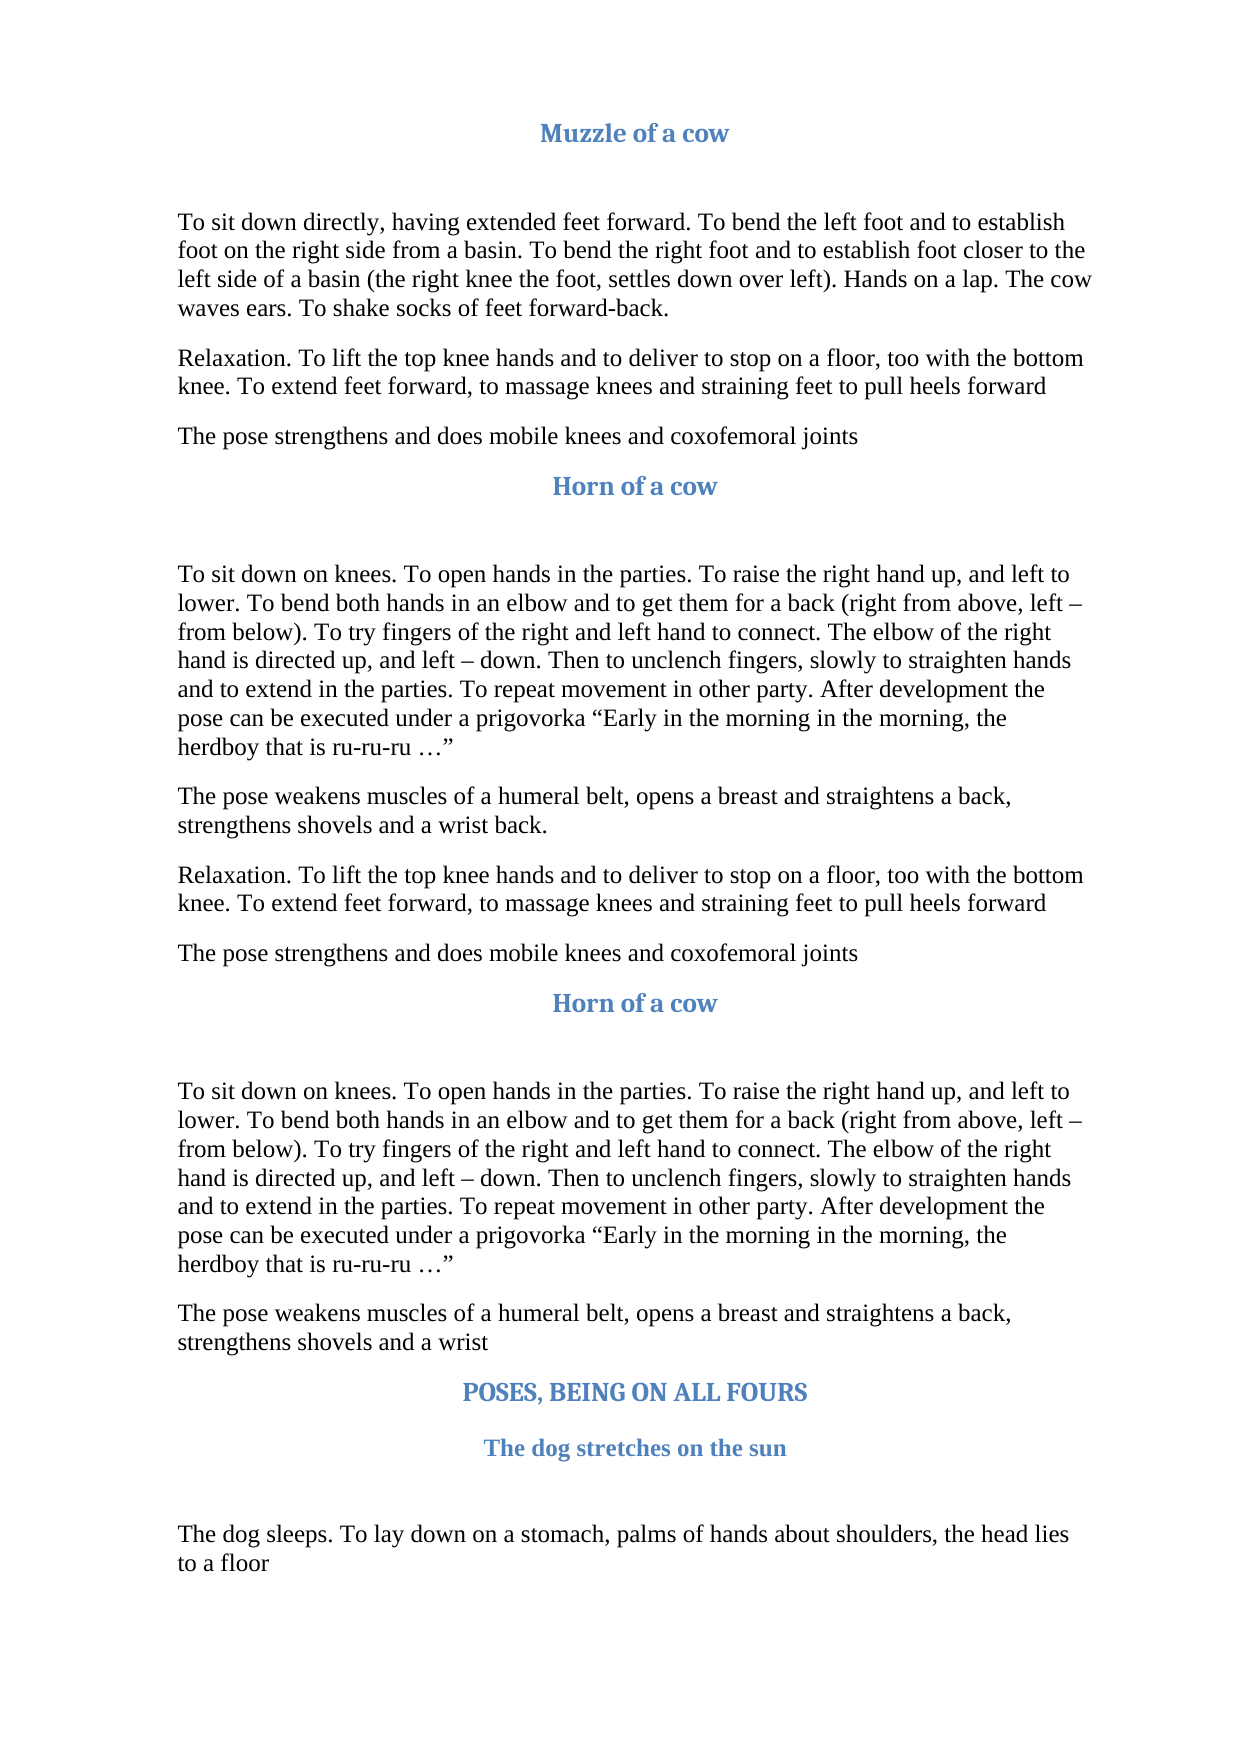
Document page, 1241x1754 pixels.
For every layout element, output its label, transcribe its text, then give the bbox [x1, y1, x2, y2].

text The pose strengthens and does mobile knees and coxofemoral joints [177, 421, 1093, 450]
text The pose weakens muscles of a humeral belt, opens a breast and straightens a back, strengthens shovels and a wrist back. [177, 781, 1093, 839]
text Relaxation. To lift the top knee hands and to deliver to stop on a floor, too with the bottom knee. To extend feet forward, to massage knees and straining feet to pull heels forward [177, 343, 1093, 400]
subtitle The dog stretches on the sun [177, 1433, 1093, 1462]
text The pose weakens muscles of a humeral belt, opens a breast and straightens a back, strengthens shovels and a wrist [177, 1298, 1093, 1356]
text To sit down on knees. To open hands in the parties. To raise the right hand up, and left to lower. To bend both hands in an elbow and to get them for a back (right from above, left – from below). To try fingers of the right and left hand to connect. The elbow of the right hand is directed up, and left – down. Then to unclench fingers, slowly to straighten hands and to extend in the parties. To repeat movement in other party. After development the pose can be executed under a prigovorka “Early in the morning in the morning, the herdboy that is ru-ru-ru …” [177, 1076, 1093, 1278]
text To sit down directly, having extended feet forward. To bend the left foot and to establish foot on the right side from a basin. To bend the right foot and to establish foot closer to the left side of a basin (the right knee the foot, settles down over left). Hands on a lap. The cow waves ears. To shake socks of feet forward-back. [177, 207, 1093, 322]
subtitle POSES, BEING ON ALL FOURS [177, 1377, 1093, 1408]
text To sit down on knees. To open hands in the parties. To raise the right hand up, and left to lower. To bend both hands in an elbow and to get them for a back (right from above, left – from below). To try fingers of the right and left hand to connect. The elbow of the right hand is directed up, and left – down. Then to unclench fingers, slowly to straighten hands and to extend in the parties. To repeat movement in other party. After development the pose can be executed under a prigovorka “Early in the morning in the morning, the herdboy that is ru-ru-ru …” [177, 559, 1093, 761]
subtitle Horn of a cow [177, 988, 1093, 1019]
text Relaxation. To lift the top knee hands and to deliver to stop on a floor, too with the bottom knee. To extend feet forward, to massage knees and straining feet to pull heels forward [177, 860, 1093, 917]
subtitle Horn of a cow [177, 471, 1093, 502]
text The dog sleeps. To lay down on a stomach, palms of hands about shoulders, the head lies to a floor [177, 1519, 1093, 1577]
text The pose strengthens and does mobile knees and coxofemoral joints [177, 938, 1093, 967]
subtitle Muzzle of a cow [177, 118, 1093, 149]
